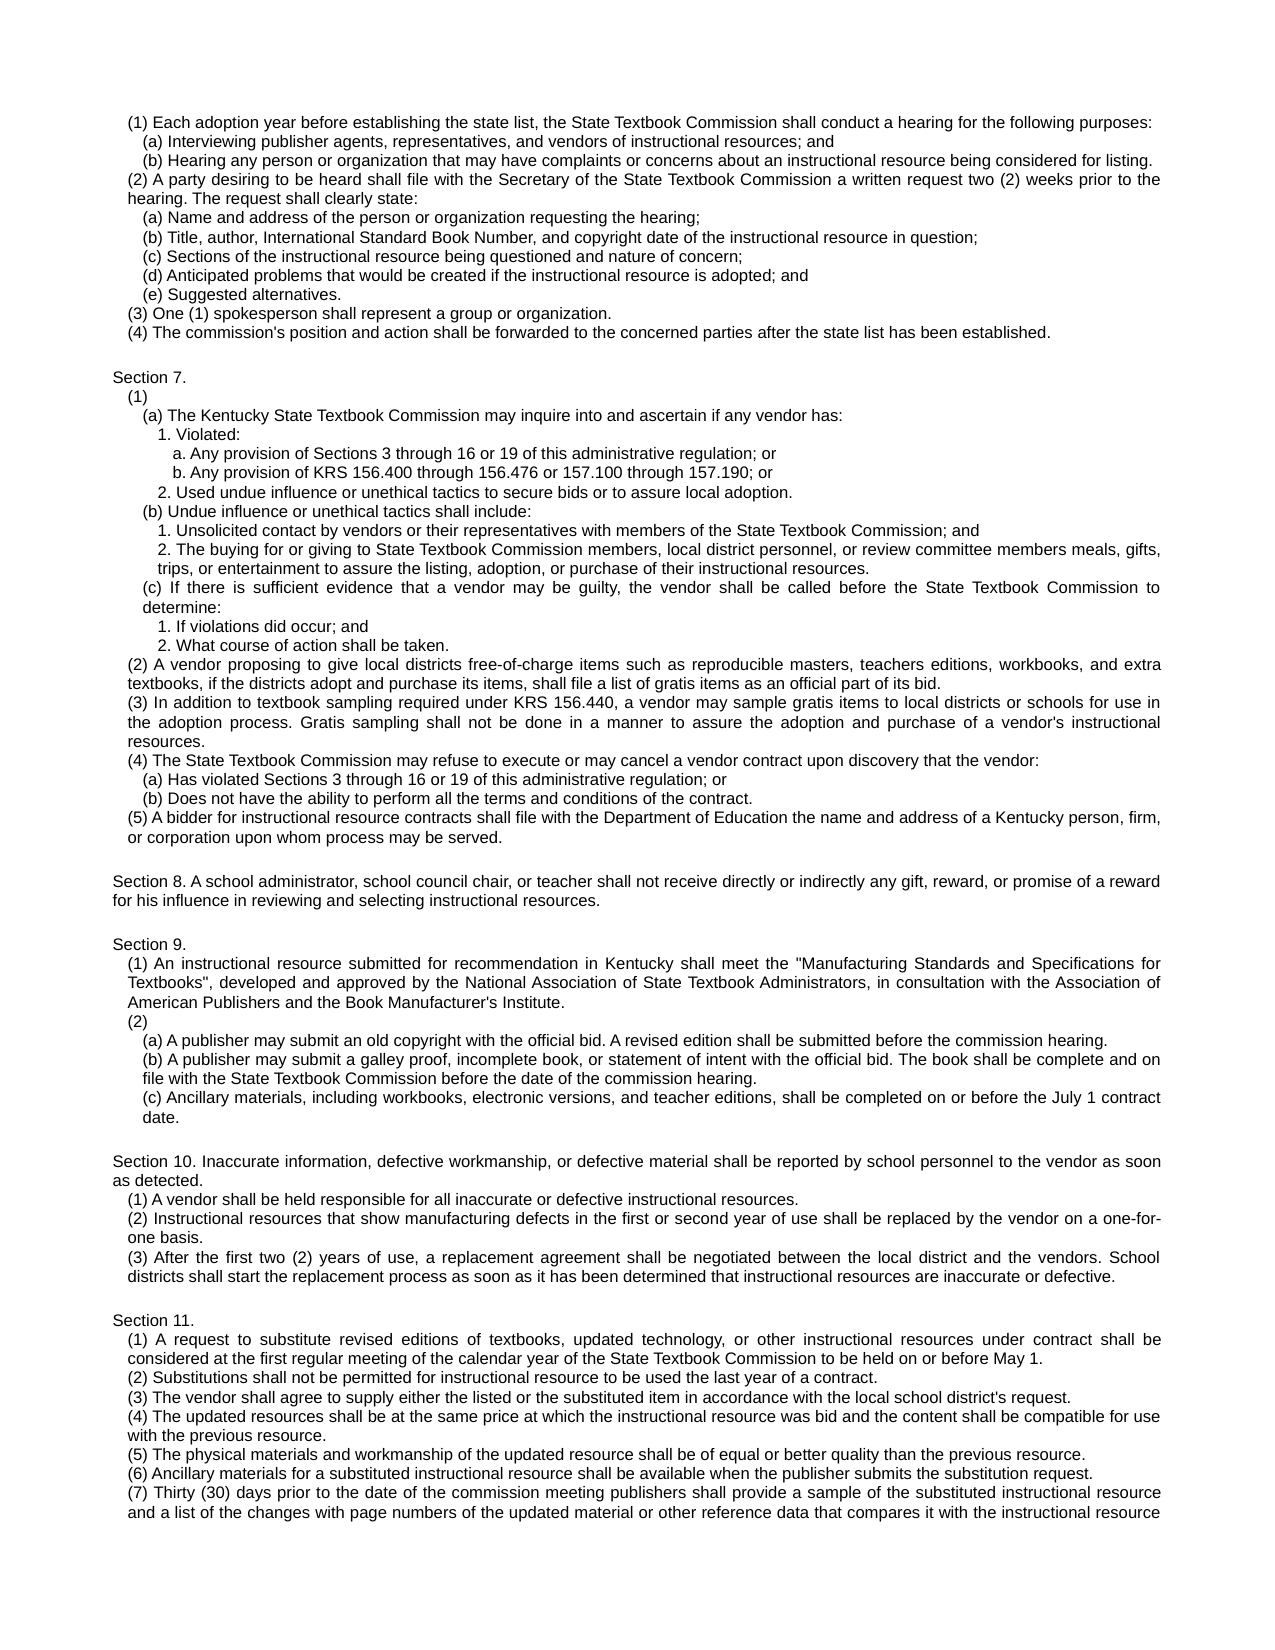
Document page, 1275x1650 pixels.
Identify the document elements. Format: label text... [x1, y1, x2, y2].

text (4) The updated resources shall be at the same price at which the instructional resource was bid and the content shall be compatible for use with the previous resource. [127, 1407, 1162, 1445]
text (a) Has violated Sections 3 through 16 or 19 of this administrative regulation; or [142, 770, 1162, 789]
text (c) Sections of the instructional resource being questioned and nature of concern; [142, 247, 1162, 266]
text (a) The Kentucky State Textbook Commission may inquire into and ascertain if any vendor has: [142, 406, 1162, 425]
text (2) A vendor proposing to give local districts free-of-charge items such as reproducible masters, teachers editions, workbooks, and extra textbooks, if the districts adopt and purchase its items, shall file a list of gratis items as an official part of its bid. [127, 655, 1162, 693]
text (2) A party desiring to be heard shall file with the Secretary of the State Textbook Commission a written request two (2) weeks prior to the hearing. The request shall clearly state: [127, 170, 1162, 208]
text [127, 1483, 1162, 1522]
text (3) The vendor shall agree to supply either the listed or the substituted item in accordance with the local school district's request. [127, 1387, 1162, 1407]
text (a) Name and address of the person or organization requesting the hearing; [142, 208, 1162, 227]
text (3) After the first two (2) years of use, a replacement agreement shall be negotiated between the local district and the vendors. School districts shall start the replacement process as soon as it has been determined that instructional resources are inaccurate or defective. [127, 1247, 1162, 1286]
text (1) Each adoption year before establishing the state list, the State Textbook Commission shall conduct a hearing for the following purposes: [127, 112, 1162, 132]
text Section 9. [112, 935, 1162, 954]
text (a) A publisher may submit an old copyright with the official bid. A revised edition shall be submitted before the commission hearing. [142, 1031, 1162, 1050]
text (2) Instructional resources that show manufacturing defects in the first or second year of use shall be replaced by the vendor on a one-for-one basis. [127, 1209, 1162, 1247]
text 1. Unsolicited contact by vendors or their representatives with members of the State Textbook Commission; and [157, 521, 1162, 540]
text (b) Title, author, International Standard Book Number, and copyright date of the instructional resource in question; [142, 227, 1162, 247]
text a. Any provision of Sections 3 through 16 or 19 of this administrative regulation; or [172, 444, 1162, 463]
text (b) Does not have the ability to perform all the terms and conditions of the contract. [142, 789, 1162, 808]
text (1) [127, 387, 1162, 406]
text (b) Hearing any person or organization that may have complaints or concerns about an instructional resource being considered for listing. [142, 151, 1162, 170]
text (5) A bidder for instructional resource contracts shall file with the Department of Education the name and address of a Kentucky person, firm, or corporation upon whom process may be served. [127, 808, 1162, 847]
text (1) A request to substitute revised editions of textbooks, updated technology, or other instructional resources under contract shall be considered at the first regular meeting of the calendar year of the State Textbook Commission to be held on or before May 1. [127, 1330, 1162, 1368]
text (3) In addition to textbook sampling required under KRS 156.440, a vendor may sample gratis items to local districts or schools for use in the adoption process. Gratis sampling shall not be done in a manner to assure the adoption and purchase of a vendor's instructional resources. [127, 693, 1162, 751]
text (b) Undue influence or unethical tactics shall include: [142, 502, 1162, 521]
text Section 10. Inaccurate information, defective workmanship, or defective material shall be reported by school personnel to the vendor as soon as detected. [112, 1152, 1162, 1190]
text 2. The buying for or giving to State Textbook Commission members, local district personnel, or review committee members meals, gifts, trips, or entertainment to assure the listing, adoption, or purchase of their instructional resources. [157, 540, 1162, 578]
text (a) Interviewing publisher agents, representatives, and vendors of instructional resources; and [142, 132, 1162, 151]
text b. Any provision of KRS 156.400 through 156.476 or 157.100 through 157.190; or [172, 463, 1162, 482]
text (b) A publisher may submit a galley proof, incomplete book, or statement of intent with the official bid. The book shall be complete and on file with the State Textbook Commission before the date of the commission hearing. [142, 1050, 1162, 1088]
text (1) An instructional resource submitted for recommendation in Kentucky shall meet the "Manufacturing Standards and Specifications for Textbooks", developed and approved by the National Association of State Textbook Administrators, in consultation with the Association of American Publishers and the Book Manufacturer's Institute. [127, 954, 1162, 1012]
text (6) Ancillary materials for a substituted instructional resource shall be available when the publisher submits the substitution request. [127, 1464, 1162, 1483]
text (4) The State Textbook Commission may refuse to execute or may cancel a vendor contract upon discovery that the vendor: [127, 751, 1162, 770]
text (2) [127, 1012, 1162, 1031]
text (4) The commission's position and action shall be forwarded to the concerned parties after the state list has been established. [127, 323, 1162, 342]
text 2. Used undue influence or unethical tactics to secure bids or to assure local adoption. [157, 482, 1162, 502]
text (5) The physical materials and workmanship of the updated resource shall be of equal or better quality than the previous resource. [127, 1445, 1162, 1464]
text 1. If violations did occur; and [157, 617, 1162, 636]
text 2. What course of action shall be taken. [157, 636, 1162, 655]
text (c) Ancillary materials, including workbooks, electronic versions, and teacher editions, shall be completed on or before the July 1 contract date. [142, 1088, 1162, 1127]
text 1. Violated: [157, 425, 1162, 444]
text (e) Suggested alternatives. [142, 285, 1162, 304]
text (2) Substitutions shall not be permitted for instructional resource to be used the last year of a contract. [127, 1368, 1162, 1387]
text Section 7. [112, 367, 1162, 387]
text Section 8. A school administrator, school council chair, or teacher shall not receive directly or indirectly any gift, reward, or promise of a reward for his influence in reviewing and selecting instructional resources. [112, 872, 1162, 910]
text (d) Anticipated problems that would be created if the instructional resource is adopted; and [142, 266, 1162, 285]
text (c) If there is sufficient evidence that a vendor may be guilty, the vendor shall be called before the State Textbook Commission to determine: [142, 578, 1162, 617]
text (3) One (1) spokesperson shall represent a group or organization. [127, 304, 1162, 323]
text (1) A vendor shall be held responsible for all inaccurate or defective instructional resources. [127, 1190, 1162, 1209]
text Section 11. [112, 1311, 1162, 1330]
